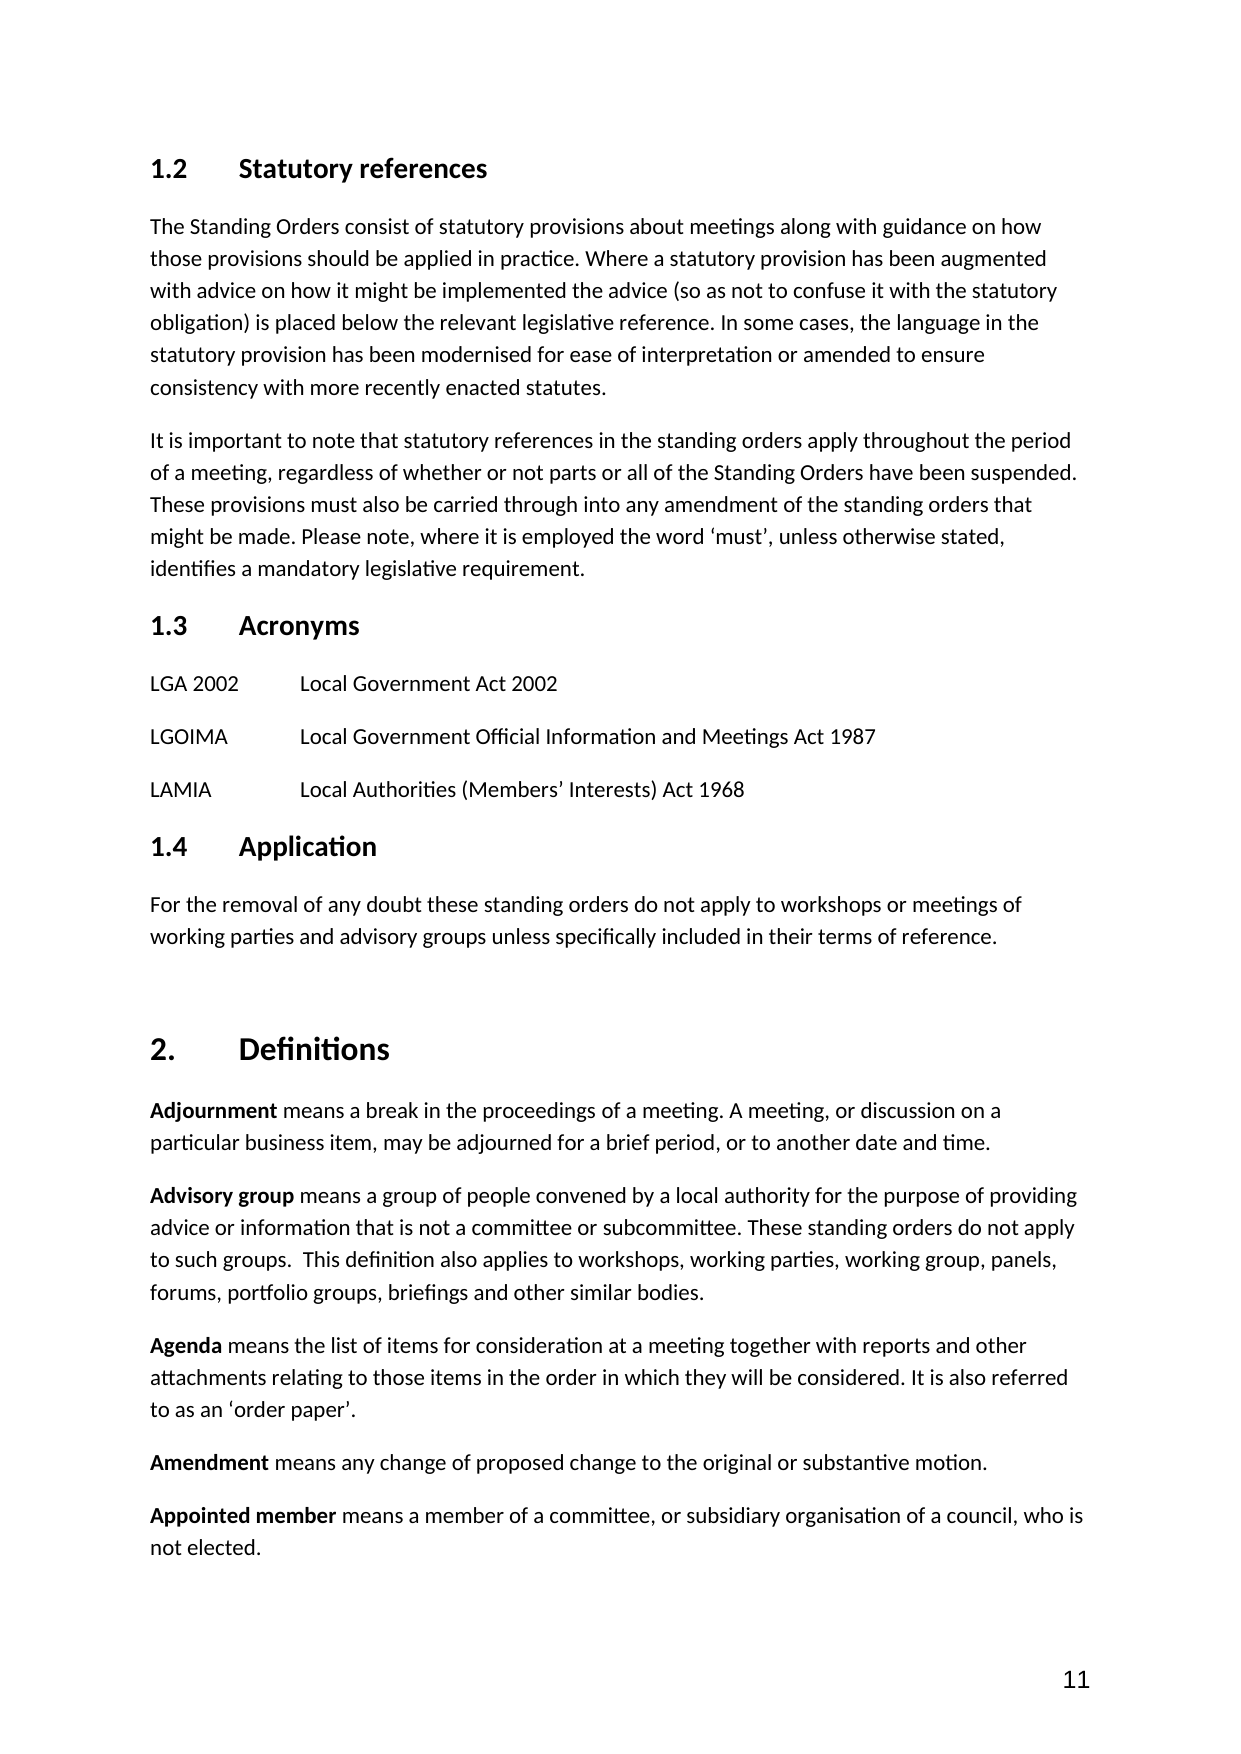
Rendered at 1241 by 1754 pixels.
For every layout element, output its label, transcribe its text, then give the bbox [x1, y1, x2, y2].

text For the removal of any doubt these standing orders do not apply to workshops or meetings of working parties and advisory groups unless specifically included in their terms of reference. [150, 890, 1090, 950]
text LGA 2002 Local Government Act 2002 [150, 669, 1090, 697]
text Amendment means any change of proposed change to the original or substantive motion. [150, 1448, 1090, 1476]
text Agenda means the list of items for consideration at a meeting together with reports and other attachments relating to those items in the order in which they will be considered. It is also referred to as an ‘order paper’. [150, 1331, 1090, 1423]
subtitle Application [150, 828, 1090, 864]
text LAMIA Local Authorities (Members’ Interests) Act 1968 [150, 775, 1090, 803]
text Adjournment means a break in the proceedings of a meeting. A meeting, or discussion on a particular business item, may be adjourned for a brief period, or to another date and time. [150, 1096, 1090, 1156]
text Advisory group means a group of people convened by a local authority for the purpose of providing advice or information that is not a committee or subcommittee. These standing orders do not apply to such groups. This definition also applies to workshops, working parties, working group, panels, forums, portfolio groups, briefings and other similar bodies. [150, 1181, 1090, 1306]
subtitle Acronyms [150, 607, 1090, 643]
subtitle Definitions [150, 1028, 1090, 1069]
text It is important to note that statutory references in the standing orders apply throughout the period of a meeting, regardless of whether or not parts or all of the Standing Orders have been suspended. These provisions must also be carried through into any amendment of the standing orders that might be made. Please note, where it is employed the word ‘must’, unless otherwise stated, identifies a mandatory legislative requirement. [150, 426, 1090, 582]
text The Standing Orders consist of statutory provisions about meetings along with guidance on how those provisions should be applied in practice. Where a statutory provision has been augmented with advice on how it might be implemented the advice (so as not to confuse it with the statutory obligation) is placed below the relevant legislative reference. In some cases, the language in the statutory provision has been modernised for ease of interpretation or amended to ensure consistency with more recently enacted statutes. [150, 212, 1090, 401]
text LGOIMA Local Government Official Information and Meetings Act 1987 [150, 722, 1090, 750]
text Appointed member means a member of a committee, or subsidiary organisation of a council, who is not elected. [150, 1501, 1090, 1561]
subtitle Statutory references [150, 150, 1090, 186]
